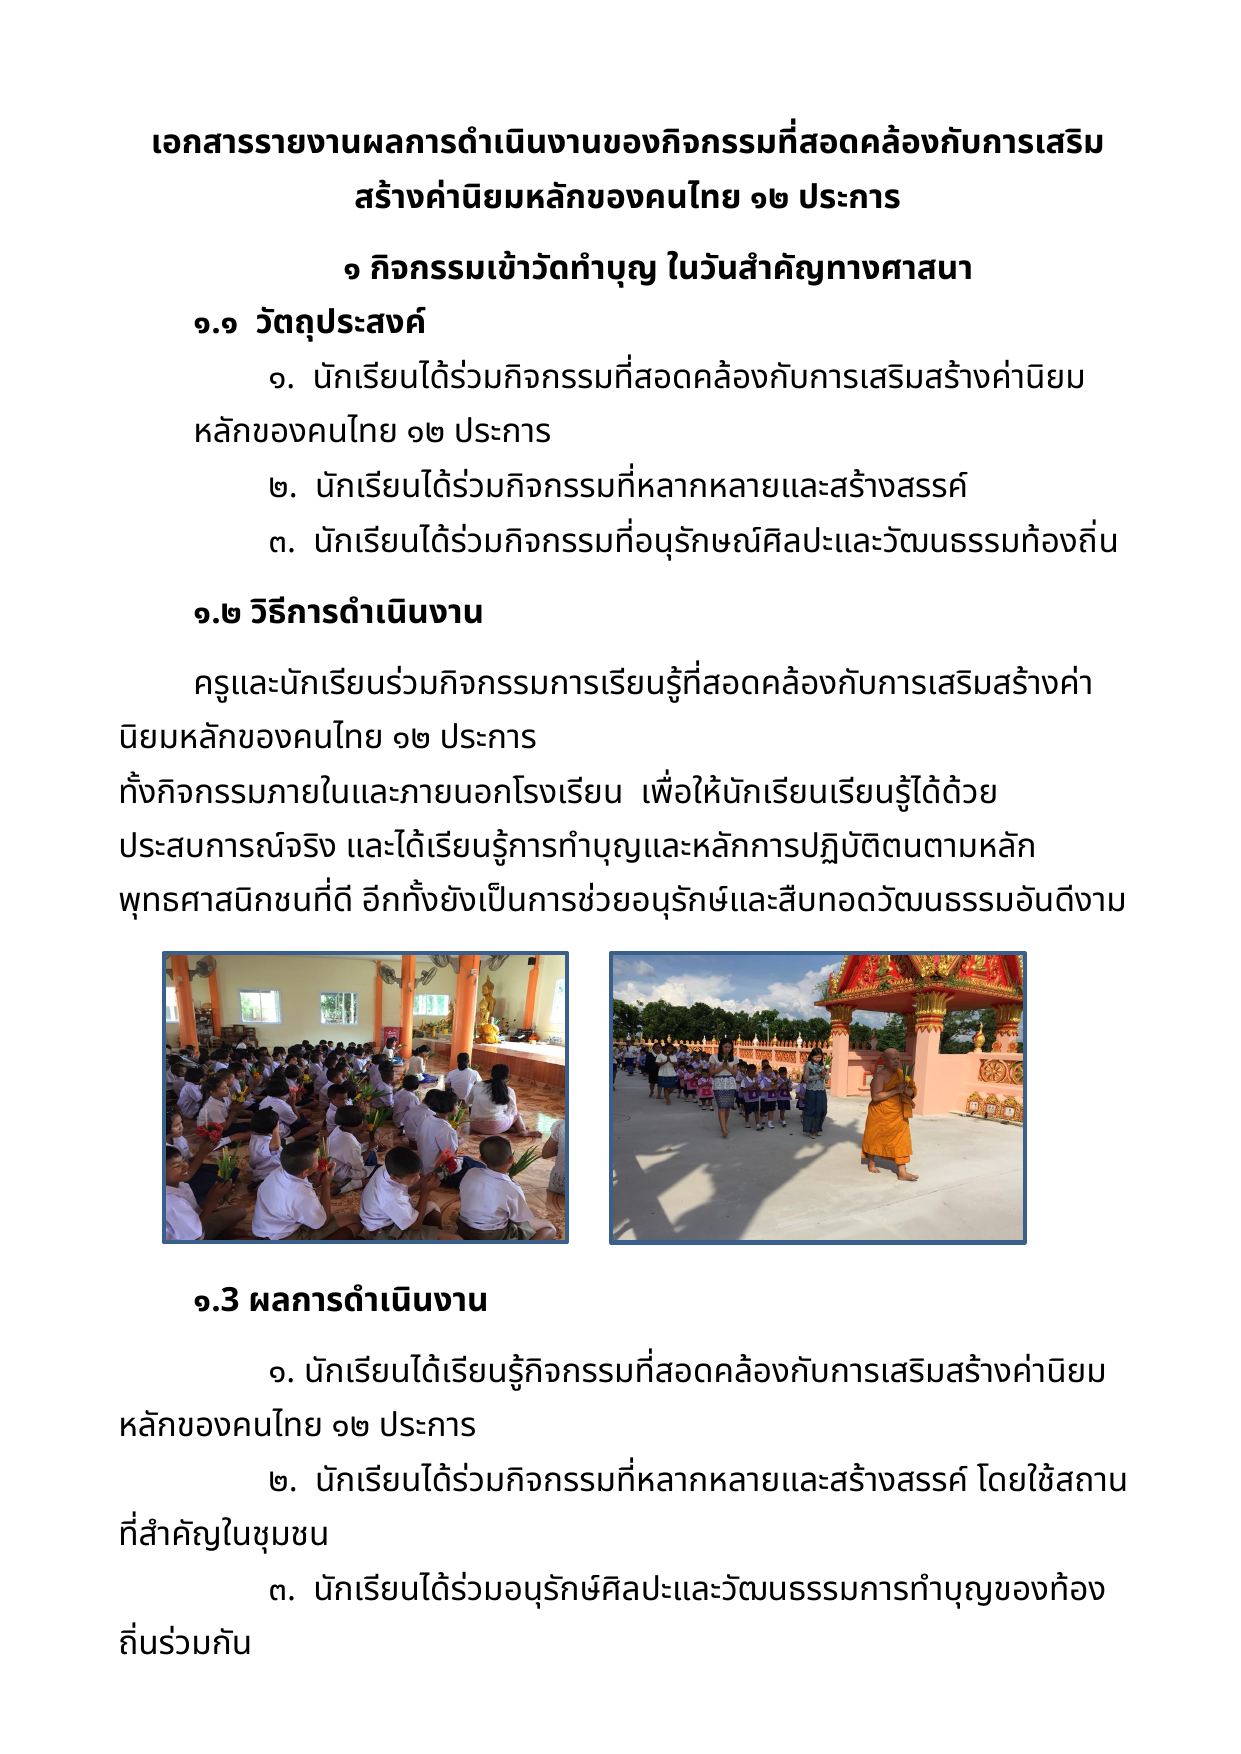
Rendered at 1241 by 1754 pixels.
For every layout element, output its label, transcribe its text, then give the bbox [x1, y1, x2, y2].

text ๑.๒ วิธีการดำเนินงาน [118, 588, 1137, 638]
picture [166, 955, 565, 1240]
text ครูและนักเรียนร่วมกิจกรรมการเรียนรู้ที่สอดคล้องกับการเสริมสร้างค่านิยมหลักของคนไทย ๑๒ ประการ ทั้งกิจกรรมภายในและภายนอกโรงเรียน เพื่อให้นักเรียนเรียนรู้ได้ด้วยประสบการณ์จริง และได้เรียนรู้การทำบุญและหลักการปฏิบัติตนตามหลักพุทธศาสนิกชนที่ดี อีกทั้งยังเป็นการช่วยอนุรักษ์และสืบทอดวัฒนธรรมอันดีงาม [118, 659, 1137, 927]
text ๑.3 ผลการดำเนินงาน [118, 1276, 1137, 1326]
text เอกสารรายงานผลการดำเนินงานของกิจกรรมที่สอดคล้องกับการเสริมสร้างค่านิยมหลักของคนไทย ๑๒ ประการ [118, 118, 1137, 223]
list ๑. นักเรียนได้เรียนรู้กิจกรรมที่สอดคล้องกับการเสริมสร้างค่านิยมหลักของคนไทย ๑๒ ประการ ๒. นักเรียนได้ร่วมกิจกรรมที่หลากหลายและสร้างสรรค์ โดยใช้สถานที่สำคัญในชุมชน ๓. นักเรียนได้ร่วมอนุรักษ์ศิลปะและวัฒนธรรมการทำบุญของท้องถิ่นร่วมกัน [118, 1347, 1137, 1670]
list ๑ กิจกรรมเข้าวัดทำบุญ ในวันสำคัญทางศาสนา ๑.๑ วัตถุประสงค์ ๑. นักเรียนได้ร่วมกิจกรรมที่สอดคล้องกับการเสริมสร้างค่านิยมหลักของคนไทย ๑๒ ประการ ๒. นักเรียนได้ร่วมกิจกรรมที่หลากหลายและสร้างสรรค์ ๓. นักเรียนได้ร่วมกิจกรรมที่อนุรักษณ์ศิลปะและวัฒนธรรมท้องถิ่น [193, 244, 1137, 567]
picture [613, 955, 1023, 1240]
